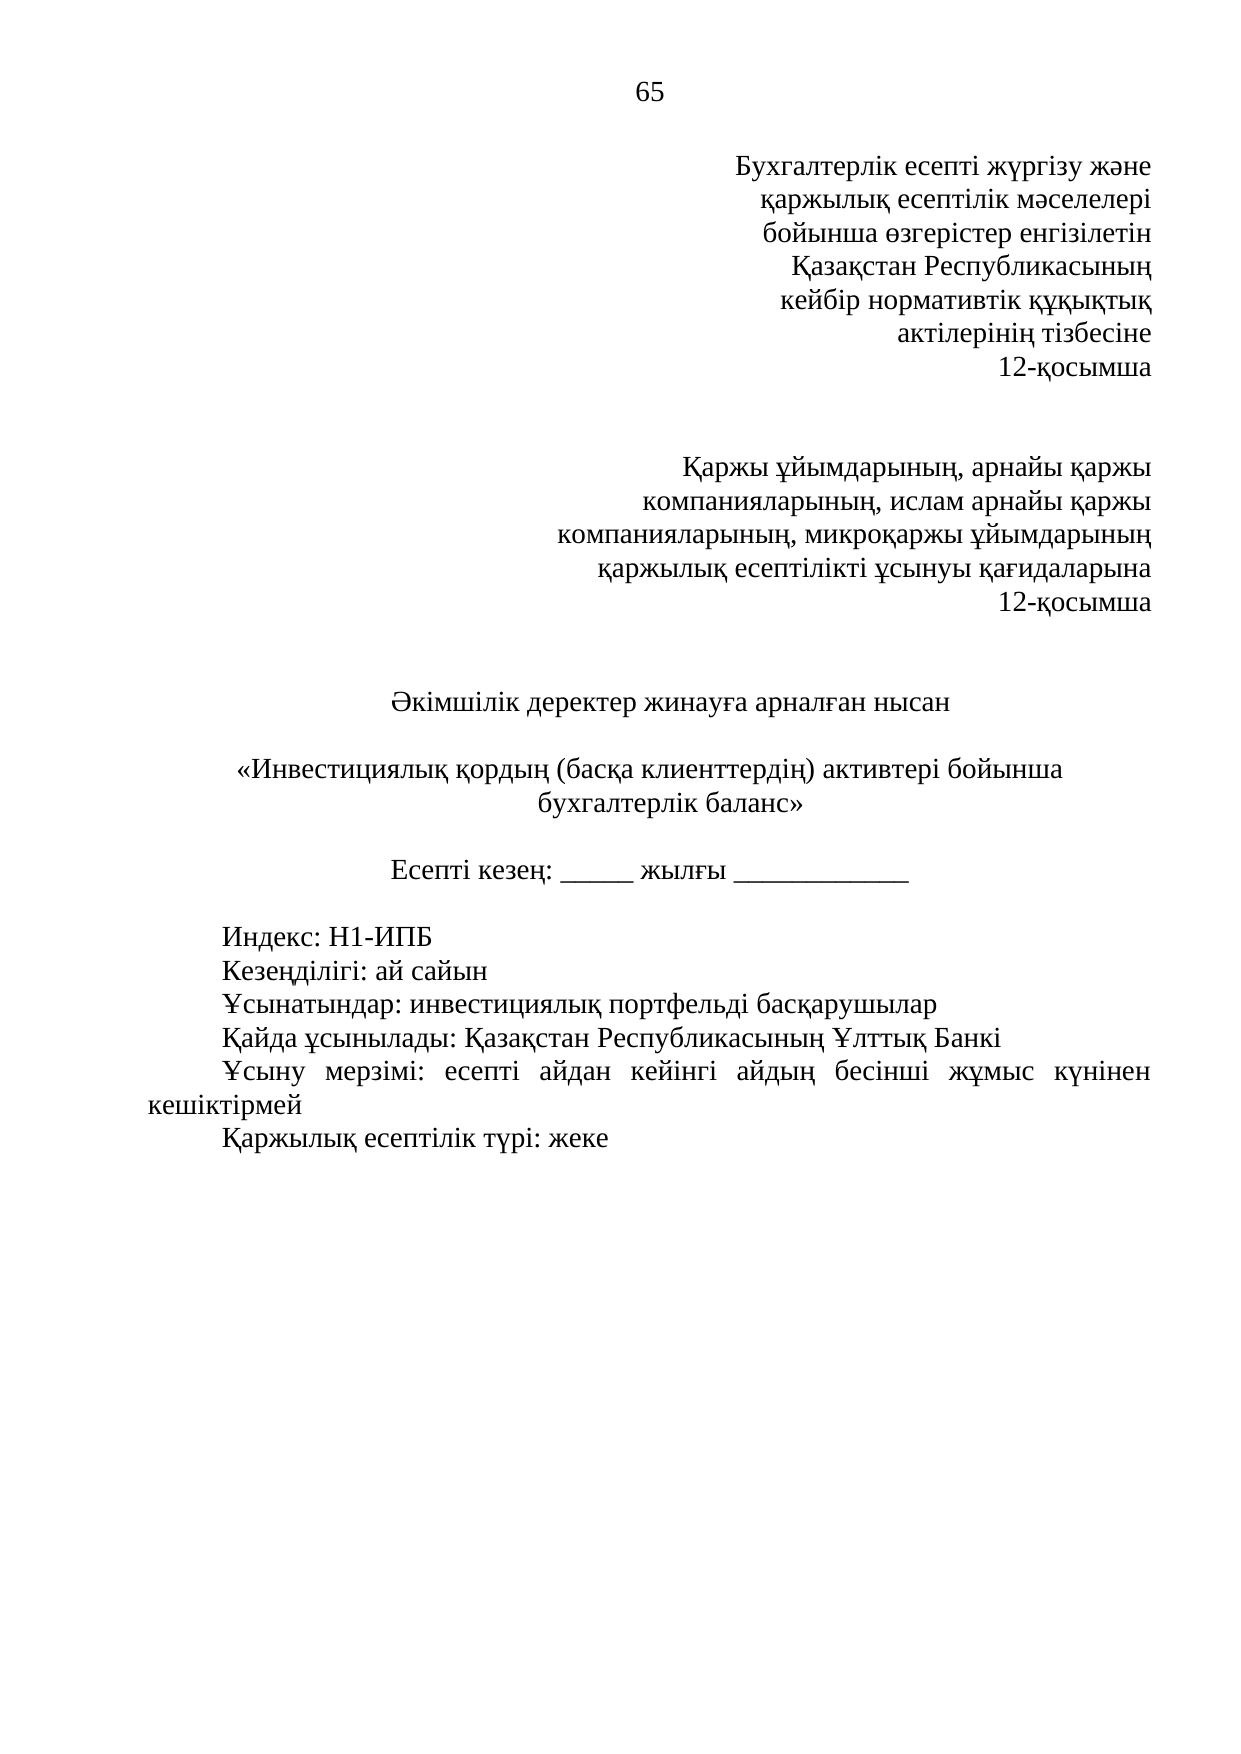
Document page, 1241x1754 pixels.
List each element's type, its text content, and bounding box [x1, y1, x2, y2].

text бойынша өзгерістер енгізілетін [148, 215, 1152, 248]
text Индекс: Н1-ИПБ [148, 919, 1152, 953]
text Ұсынатындар: инвестициялық портфельді басқарушылар [148, 986, 1152, 1020]
text Ұсыну мерзімі: есепті айдан кейінгі айдың бесінші жұмыс күнінен кешіктірмей [148, 1053, 1152, 1120]
text Кезеңділігі: ай сайын [148, 953, 1152, 986]
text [148, 148, 1152, 181]
text Қайда ұсынылады: Қазақстан Республикасының Ұлттық Банкі [148, 1020, 1152, 1053]
text Қаржы ұйымдарының, арнайы қаржы [148, 449, 1152, 483]
text бухгалтерлік баланс» [148, 785, 1152, 818]
text Қаржылық есептілік түрі: жеке [148, 1120, 1152, 1154]
text Әкімшілік деректер жинауға арналған нысан [148, 684, 1152, 718]
text компанияларының, ислам арнайы қаржы [148, 483, 1152, 517]
text «Инвестициялық қордың (басқа клиенттердің) активтері бойынша [148, 751, 1152, 785]
text қаржылық есептілік мәселелері [148, 181, 1152, 215]
text Қазақстан Республикасының [148, 248, 1152, 282]
text қаржылық есептілікті ұсынуы қағидаларына [148, 550, 1152, 584]
text компанияларының, микроқаржы ұйымдарының [148, 517, 1152, 550]
text кейбір нормативтік құқықтық [148, 282, 1152, 315]
text актілерінің тізбесіне [148, 315, 1152, 349]
text Есепті кезең: _____ жылғы ____________ [148, 852, 1152, 886]
text 12-қосымша [148, 584, 1152, 617]
text 12-қосымша [148, 349, 1152, 382]
